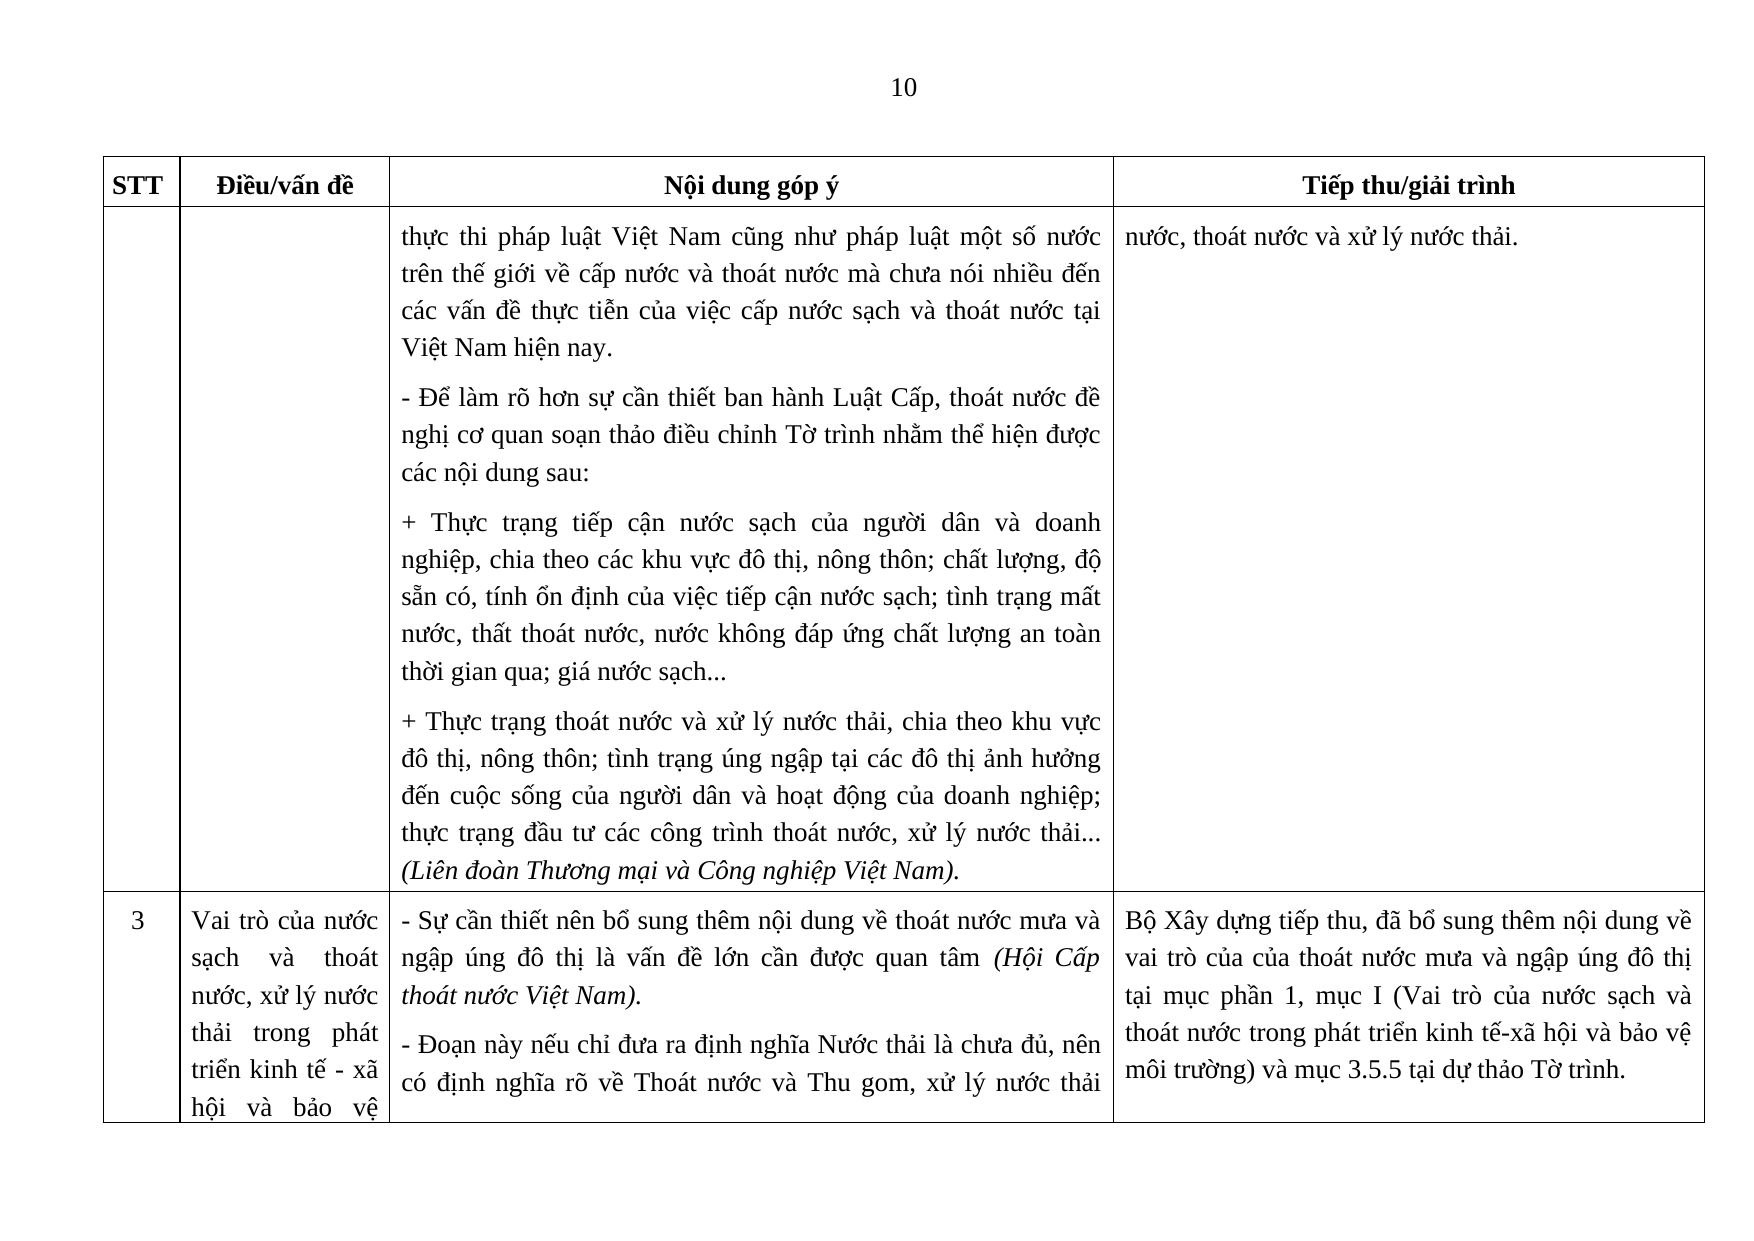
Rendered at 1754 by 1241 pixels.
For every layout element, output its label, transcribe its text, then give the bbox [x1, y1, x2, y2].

table_header Tiếp thu/giải trình [1114, 157, 1704, 206]
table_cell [181, 892, 389, 1122]
table_header Điều/vấn đề [181, 157, 389, 206]
table_header STT [104, 157, 179, 206]
table_cell 2 [104, 207, 179, 891]
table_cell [1114, 892, 1704, 1122]
table_cell [181, 207, 389, 891]
table_header Nội dung góp ý [390, 157, 1113, 206]
table_cell 3 [104, 892, 179, 1122]
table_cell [1114, 207, 1704, 891]
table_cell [390, 207, 1113, 891]
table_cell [390, 892, 1113, 1122]
